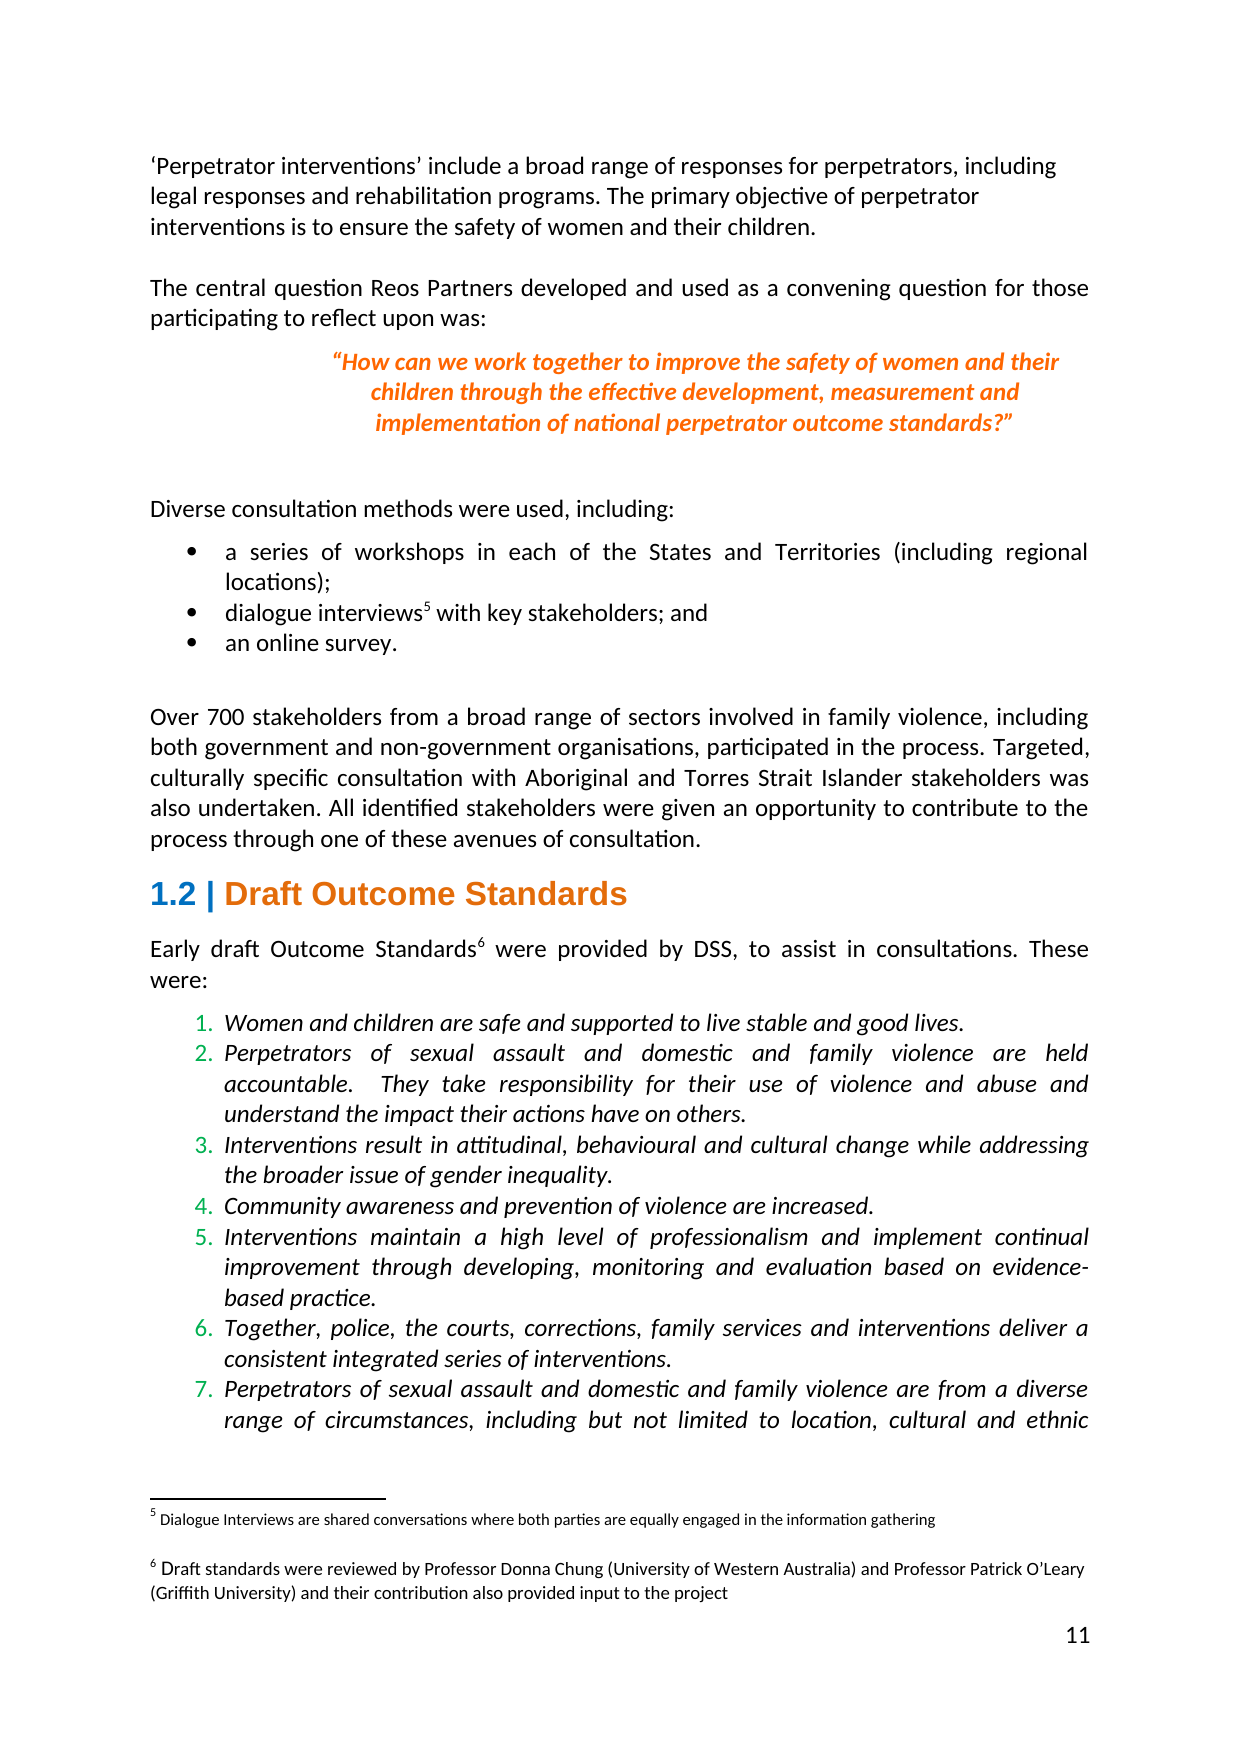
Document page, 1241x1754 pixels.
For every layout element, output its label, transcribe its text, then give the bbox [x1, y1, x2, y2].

text “How can we work together to improve the safety of women and their children through the effective development, measurement and implementation of national perpetrator outcome standards?” [300, 346, 1090, 437]
list an online survey. [187, 627, 1090, 658]
subtitle 1.2 | Draft Outcome Standards [150, 874, 1090, 913]
list Perpetrators of sexual assault and domestic and family violence are held accountable. They take responsibility for their use of violence and abuse and understand the impact their actions have on others. [194, 1038, 1090, 1129]
text ‘Perpetrator interventions’ include a broad range of responses for perpetrators, including legal responses and rehabilitation programs. The primary objective of perpetrator interventions is to ensure the safety of women and their children. [150, 150, 1090, 242]
list Community awareness and prevention of violence are increased. [194, 1190, 1090, 1221]
text Early draft Outcome Standards were provided by DSS, to assist in consultations. These were: [150, 933, 1090, 994]
list a series of workshops in each of the States and Territories (including regional locations); [187, 536, 1090, 597]
list dialogue interviews with key stakeholders; and [187, 597, 1090, 627]
list Together, police, the courts, corrections, family services and interventions deliver a consistent integrated series of interventions. [194, 1312, 1090, 1373]
text The central question Reos Partners developed and used as a convening question for those participating to reflect upon was: [150, 272, 1090, 333]
text Diverse consultation methods were used, including: [150, 493, 1090, 523]
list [194, 1373, 1090, 1434]
list Interventions maintain a high level of professionalism and implement continual improvement through developing, monitoring and evaluation based on evidence-based practice. [194, 1221, 1090, 1312]
list Women and children are safe and supported to live stable and good lives. [194, 1007, 1090, 1038]
list Interventions result in attitudinal, behavioural and cultural change while addressing the broader issue of gender inequality. [194, 1129, 1090, 1190]
text Over 700 stakeholders from a broad range of sectors involved in family violence, including both government and non-government organisations, participated in the process. Targeted, culturally specific consultation with Aboriginal and Torres Strait Islander stakeholders was also undertaken. All identified stakeholders were given an opportunity to contribute to the process through one of these avenues of consultation. [150, 701, 1090, 853]
